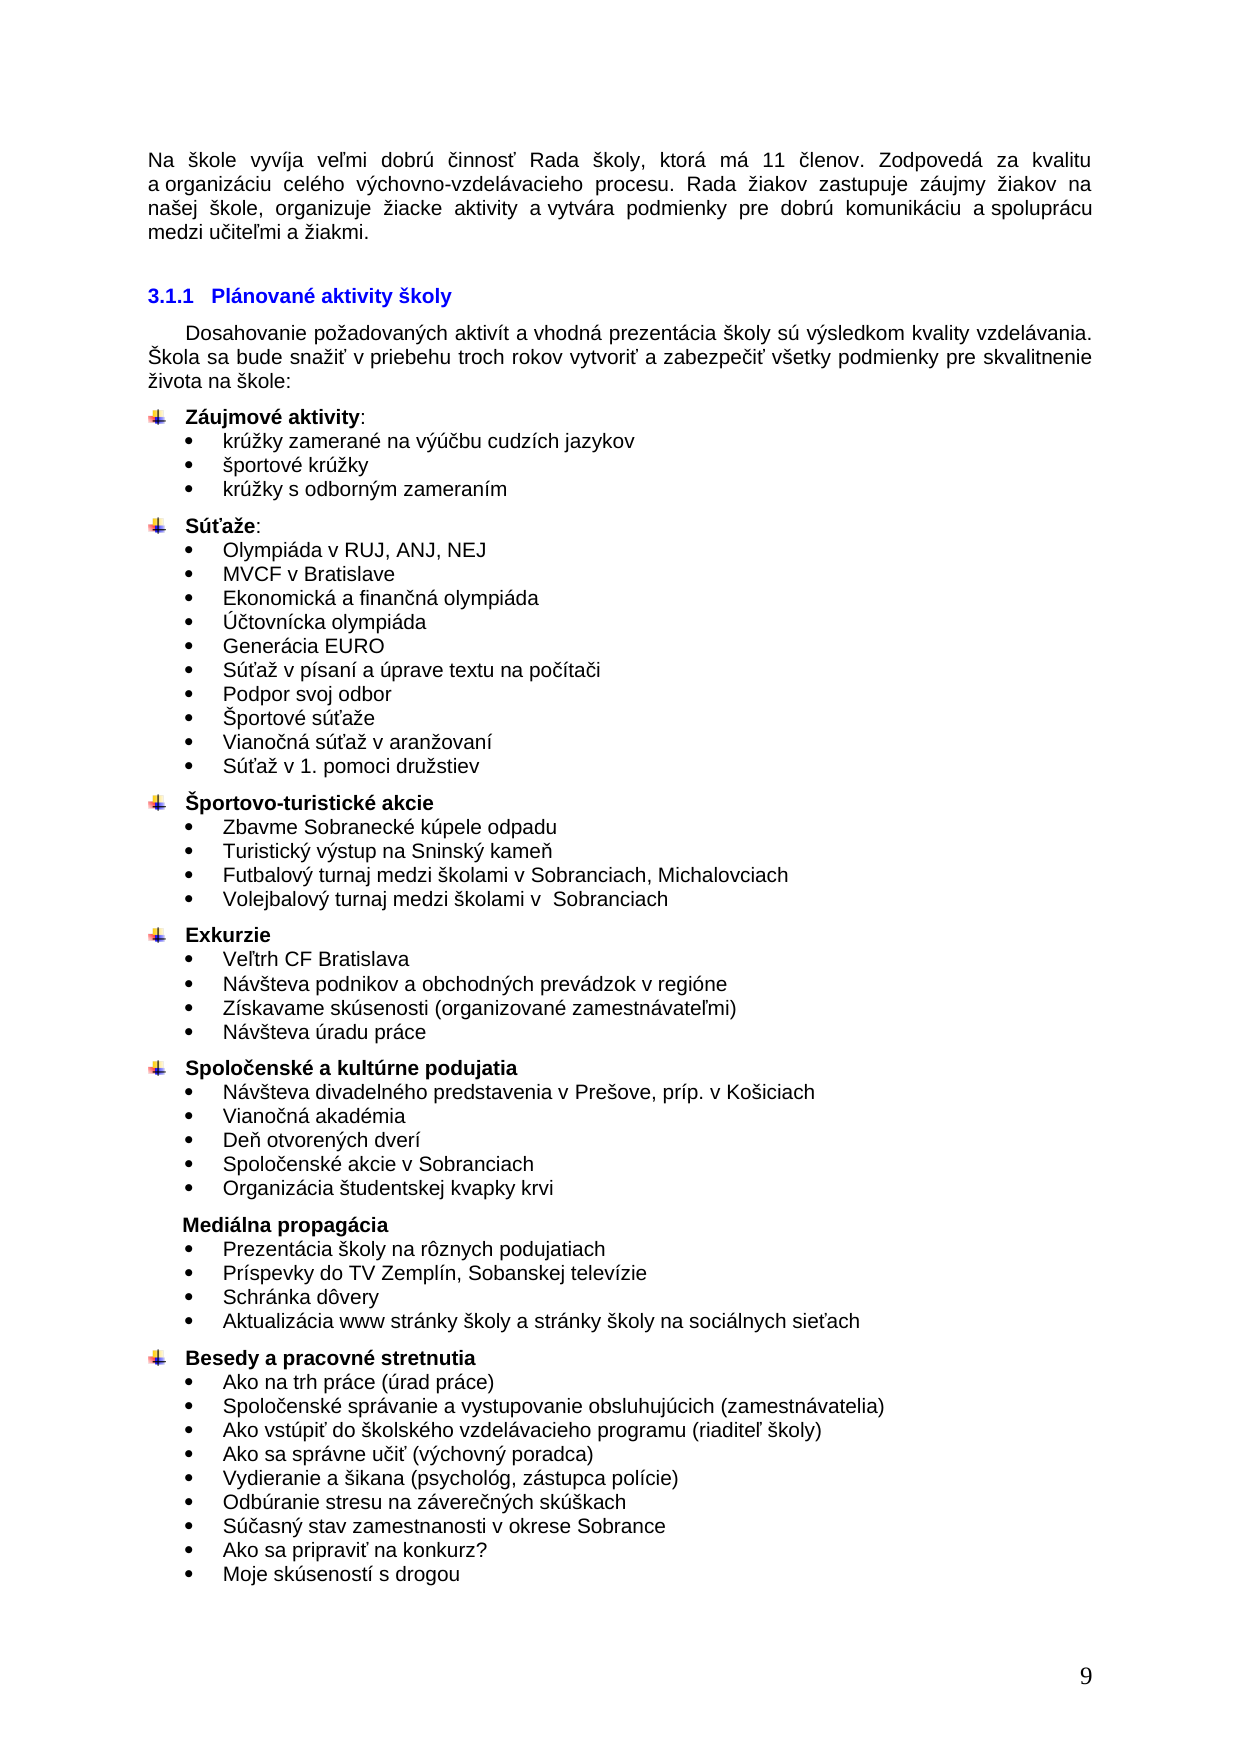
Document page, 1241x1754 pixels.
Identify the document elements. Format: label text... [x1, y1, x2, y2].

list Podpor svoj odbor [185, 682, 1093, 706]
list Účtovnícka olympiáda [185, 610, 1093, 634]
list Ako sa pripraviť na konkurz? [185, 1538, 1093, 1562]
list Súťaže: [148, 513, 1093, 537]
list Deň otvorených dverí [185, 1128, 1093, 1152]
list MVCF v Bratislave [185, 562, 1093, 586]
text Mediálna propagácia [148, 1213, 1093, 1237]
list Generácia EURO [185, 634, 1093, 658]
list Olympiáda v RUJ, ANJ, NEJ [185, 537, 1093, 562]
list Zbavme Sobranecké kúpele odpadu [185, 814, 1093, 839]
list Volejbalový turnaj medzi školami v Sobranciach [185, 887, 1093, 911]
list Besedy a pracovné stretnutia [148, 1346, 1093, 1369]
picture [148, 793, 166, 811]
list Vianočná akadémia [185, 1104, 1093, 1128]
list Vianočná súťaž v aranžovaní [185, 730, 1093, 754]
list Aktualizácia www stránky školy a stránky školy na sociálnych sieťach [185, 1309, 1093, 1333]
list Športovo-turistické akcie [148, 791, 1093, 814]
list Spoločenské správanie a vystupovanie obsluhujúcich (zamestnávatelia) [185, 1393, 1093, 1418]
text Dosahovanie požadovaných aktivít a vhodná prezentácia školy sú výsledkom kvality vzdelávania. Škola sa bude snažiť v priebehu troch rokov vytvoriť a zabezpečiť všetky podmienky pre skvalitnenie života na škole: [148, 321, 1093, 392]
list Súčasný stav zamestnanosti v okrese Sobrance [185, 1514, 1093, 1538]
picture [148, 1348, 166, 1366]
list Príspevky do TV Zemplín, Sobanskej televízie [185, 1261, 1093, 1285]
list krúžky s odborným zameraním [185, 477, 1093, 501]
list Schránka dôvery [185, 1285, 1093, 1309]
picture [148, 1059, 166, 1076]
list Moje skúseností s drogou [185, 1562, 1093, 1586]
list Získavame skúsenosti (organizované zamestnávateľmi) [185, 995, 1093, 1019]
list Odbúranie stresu na záverečných skúškach [185, 1490, 1093, 1514]
list Turistický výstup na Sninský kameň [185, 839, 1093, 863]
list Prezentácia školy na rôznych podujatiach [185, 1237, 1093, 1261]
picture [148, 516, 166, 534]
list Vydieranie a šikana (psychológ, zástupca polície) [185, 1466, 1093, 1490]
picture [148, 408, 166, 425]
list Veľtrh CF Bratislava [185, 947, 1093, 971]
list Návšteva podnikov a obchodných prevádzok v regióne [185, 971, 1093, 995]
list Záujmové aktivity: [148, 405, 1093, 429]
list Futbalový turnaj medzi školami v Sobranciach, Michalovciach [185, 863, 1093, 887]
picture [148, 926, 166, 943]
list Súťaž v 1. pomoci družstiev [185, 754, 1093, 778]
list Spoločenské a kultúrne podujatia [148, 1056, 1093, 1080]
text Na škole vyvíja veľmi dobrú činnosť Rada školy, ktorá má 11 členov. Zodpovedá za kvalitu a organizáciu celého výchovno-vzdelávacieho procesu. Rada žiakov zastupuje záujmy žiakov na našej škole, organizuje žiacke aktivity a vytvára podmienky pre dobrú komunikáciu a spoluprácu medzi učiteľmi a žiakmi. [148, 148, 1093, 243]
list Návšteva divadelného predstavenia v Prešove, príp. v Košiciach [185, 1080, 1093, 1104]
list športové krúžky [185, 453, 1093, 477]
list Ako sa správne učiť (výchovný poradca) [185, 1442, 1093, 1466]
text 3.1.1 Plánované aktivity školy [148, 284, 1093, 308]
list Ekonomická a finančná olympiáda [185, 586, 1093, 610]
list Súťaž v písaní a úprave textu na počítači [185, 658, 1093, 682]
list Ako vstúpiť do školského vzdelávacieho programu (riaditeľ školy) [185, 1418, 1093, 1442]
list Športové súťaže [185, 706, 1093, 730]
list Návšteva úradu práce [185, 1019, 1093, 1043]
list Ako na trh práce (úrad práce) [185, 1369, 1093, 1393]
list Spoločenské akcie v Sobranciach [185, 1152, 1093, 1176]
list krúžky zamerané na výúčbu cudzích jazykov [185, 429, 1093, 453]
list Exkurzie [148, 923, 1093, 947]
list Organizácia študentskej kvapky krvi [185, 1176, 1093, 1200]
